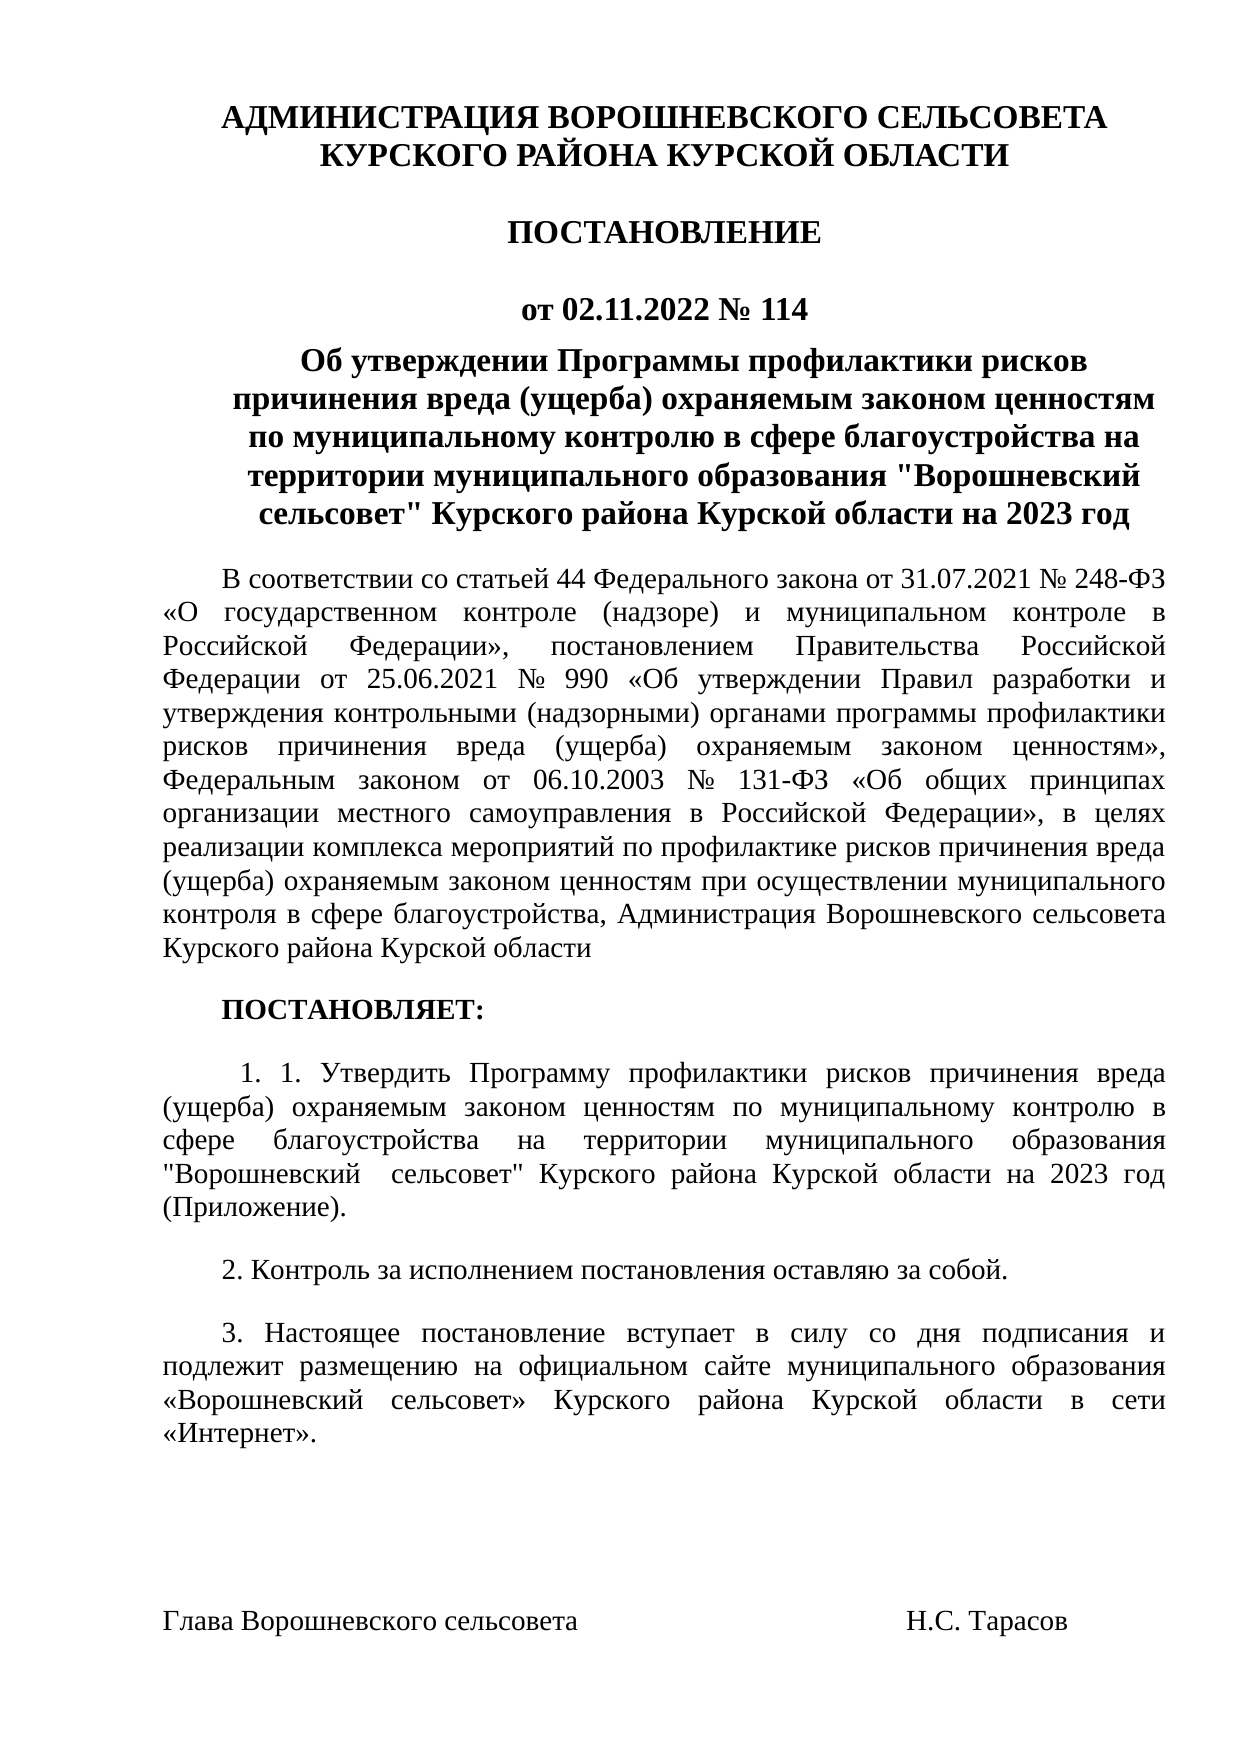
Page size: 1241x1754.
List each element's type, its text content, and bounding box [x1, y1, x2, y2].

title Об утверждении Программы профилактики рисков причинения вреда (ущерба) охраняемым законом ценностям по муниципальному контролю в сфере благоустройства на территории муниципального образования "Ворошневский сельсовет" Курского района Курской области на 2023 год [221, 340, 1167, 532]
text АДМИНИСТРАЦИЯ ВОРОШНЕВСКОГО СЕЛЬСОВЕТА [162, 97, 1167, 136]
text 1. 1. Утвердить Программу профилактики рисков причинения вреда (ущерба) охраняемым законом ценностям по муниципальному контролю в сфере благоустройства на территории муниципального образования "Ворошневский сельсовет" Курского района Курской области на 2023 год (Приложение). [162, 1055, 1167, 1223]
text КУРСКОГО РАЙОНА КУРСКОЙ ОБЛАСТИ [162, 136, 1167, 174]
text ПОСТАНОВЛЯЕТ: [162, 992, 1167, 1026]
text В соответствии со статьей 44 Федерального закона от 31.07.2021 № 248-ФЗ «О государственном контроле (надзоре) и муниципальном контроле в Российской Федерации», постановлением Правительства Российской Федерации от 25.06.2021 № 990 «Об утверждении Правил разработки и утверждения контрольными (надзорными) органами программы профилактики рисков причинения вреда (ущерба) охраняемым законом ценностям», Федеральным законом от 06.10.2003 № 131-ФЗ «Об общих принципах организации местного самоуправления в Российской Федерации», в целях реализации комплекса мероприятий по профилактике рисков причинения вреда (ущерба) охраняемым законом ценностям при осуществлении муниципального контроля в сфере благоустройства, Администрация Ворошневского сельсовета Курского района Курской области [162, 561, 1167, 963]
text 3. Настоящее постановление вступает в силу со дня подписания и подлежит размещению на официальном сайте муниципального образования «Ворошневский сельсовет» Курского района Курской области в сети «Интернет». [162, 1315, 1167, 1449]
text ПОСТАНОВЛЕНИЕ [162, 212, 1167, 251]
text 2. Контроль за исполнением постановления оставляю за собой. [162, 1252, 1167, 1286]
text Глава Ворошневского сельсовета Н.С. Тарасов [162, 1603, 1167, 1637]
text от 02.11.2022 № 114 [162, 289, 1167, 327]
